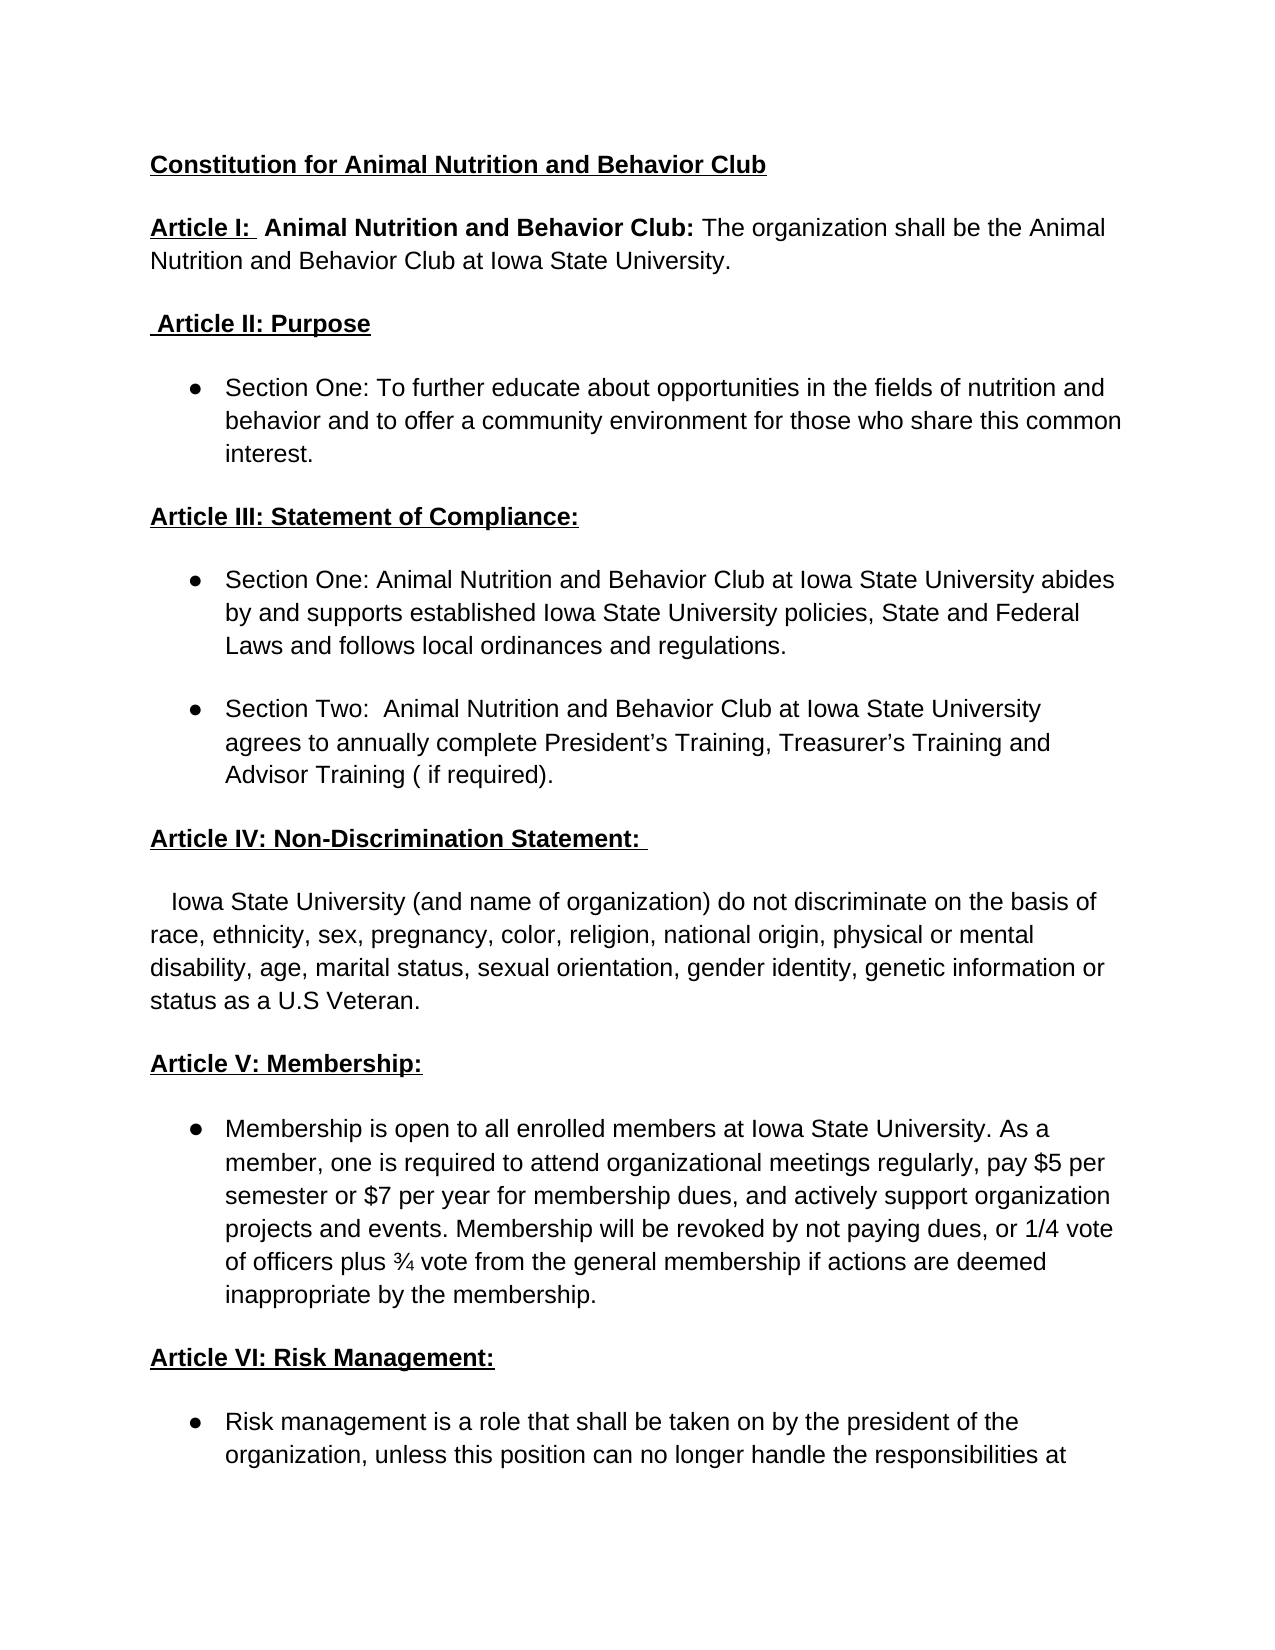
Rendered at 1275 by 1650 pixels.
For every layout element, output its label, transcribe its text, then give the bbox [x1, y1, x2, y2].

text Article VI: Risk Management: [150, 1343, 1125, 1372]
list Membership is open to all enrolled members at Iowa State University. As a member, one is required to attend organizational meetings regularly, pay $5 per semester or $7 per year for membership dues, and actively support organization projects and events. Membership will be revoked by not paying dues, or 1/4 vote of officers plus ¾ vote from the general membership if actions are deemed inappropriate by the membership. [188, 1112, 1125, 1309]
list Section One: To further educate about opportunities in the fields of nutrition and behavior and to offer a community environment for those who share this common interest. [188, 373, 1125, 467]
text Article II: Purpose [150, 309, 1125, 338]
text Iowa State University (and name of organization) do not discriminate on the basis of race, ethnicity, sex, pregnancy, color, religion, national origin, physical or mental disability, age, marital status, sexual orientation, gender identity, genetic information or status as a U.S Veteran. [150, 887, 1125, 1015]
list Section One: Animal Nutrition and Behavior Club at Iowa State University abides by and supports established Iowa State University policies, State and Federal Laws and follows local ordinances and regulations. [188, 565, 1125, 660]
text Constitution for Animal Nutrition and Behavior Club [150, 150, 1125, 179]
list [188, 1407, 1125, 1468]
text Article IV: Non-Discrimination Statement: [150, 824, 1125, 852]
text Article V: Membership: [150, 1049, 1125, 1078]
text Article I: Animal Nutrition and Behavior Club: The organization shall be the Animal Nutrition and Behavior Club at Iowa State University. [150, 213, 1125, 275]
text Article III: Statement of Compliance: [150, 502, 1125, 531]
list Section Two: Animal Nutrition and Behavior Club at Iowa State University agrees to annually complete President’s Training, Treasurer’s Training and Advisor Training ( if required). [188, 694, 1125, 789]
